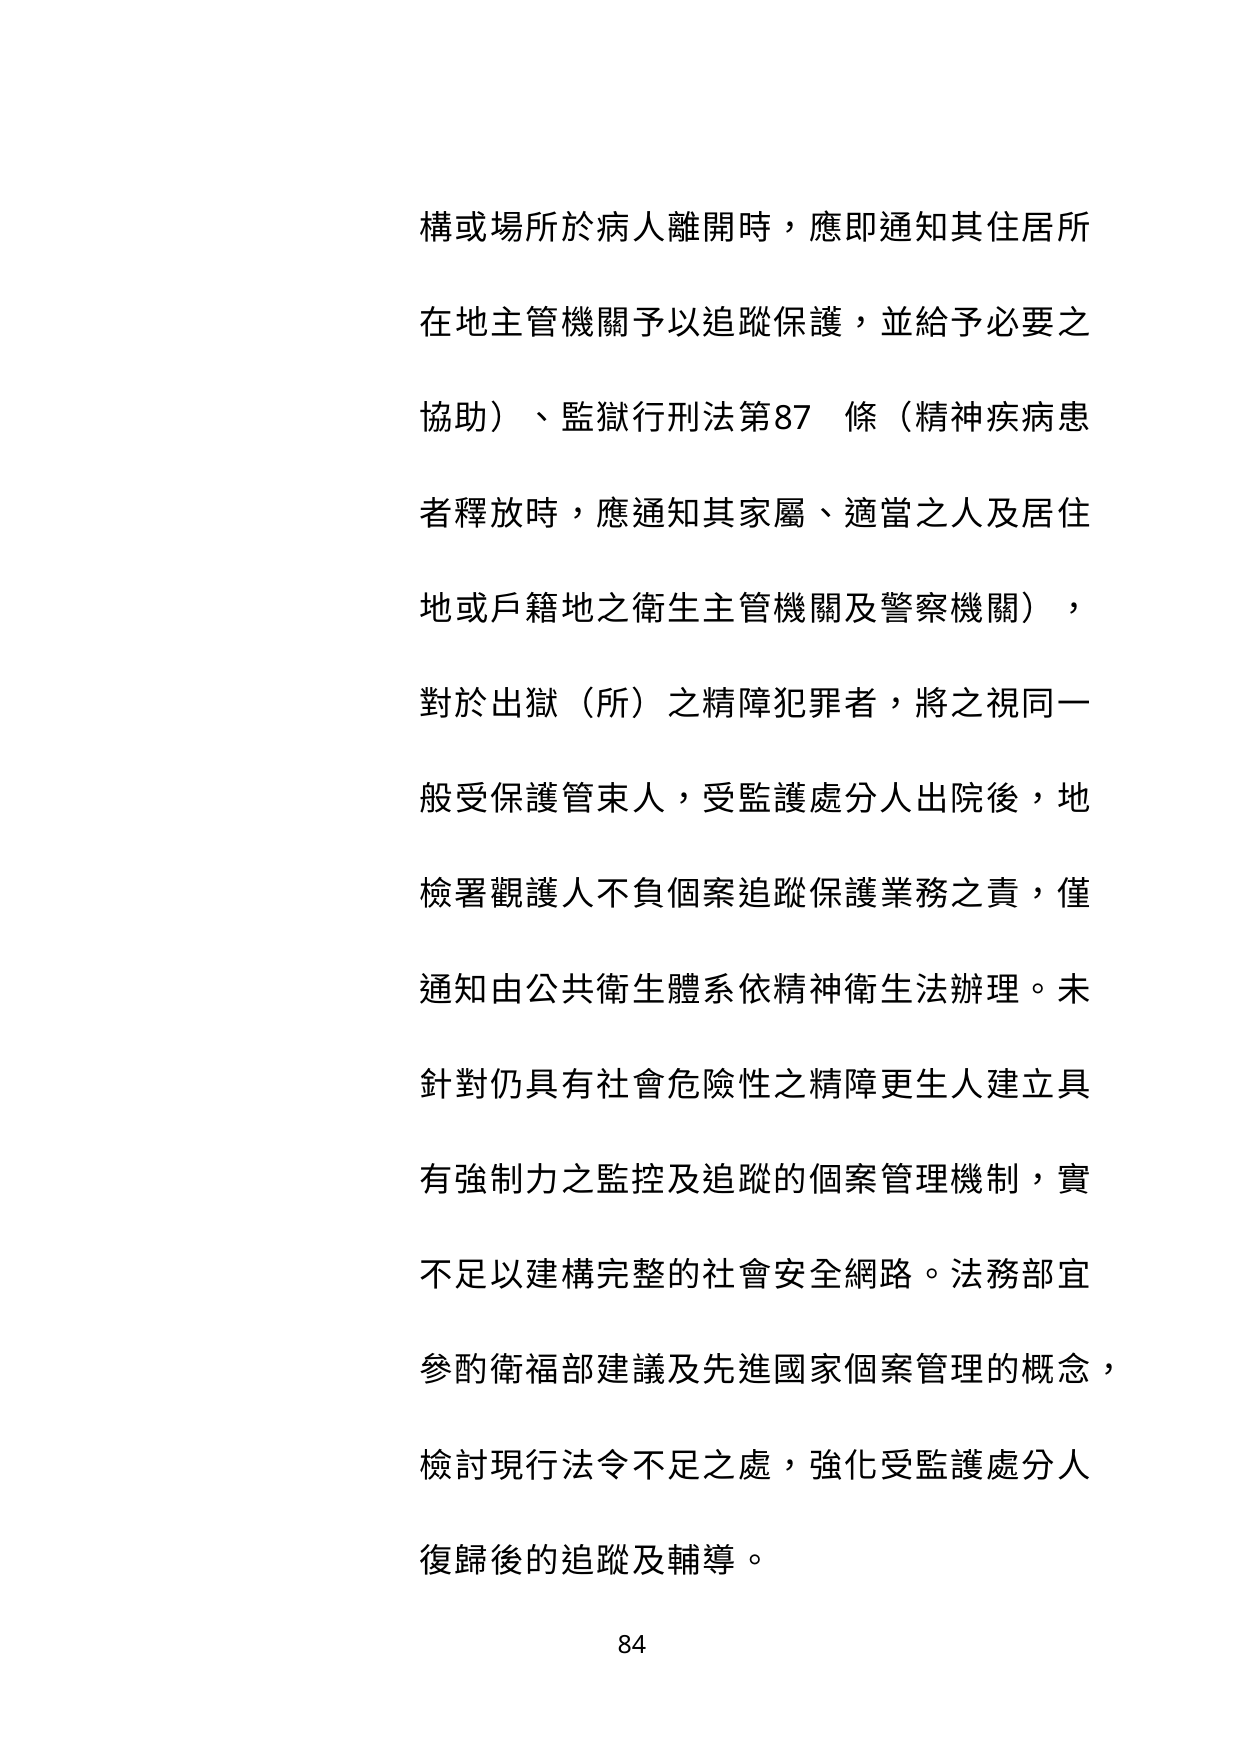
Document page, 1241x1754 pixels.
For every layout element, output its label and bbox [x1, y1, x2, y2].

subtitle [317, 177, 1092, 1605]
